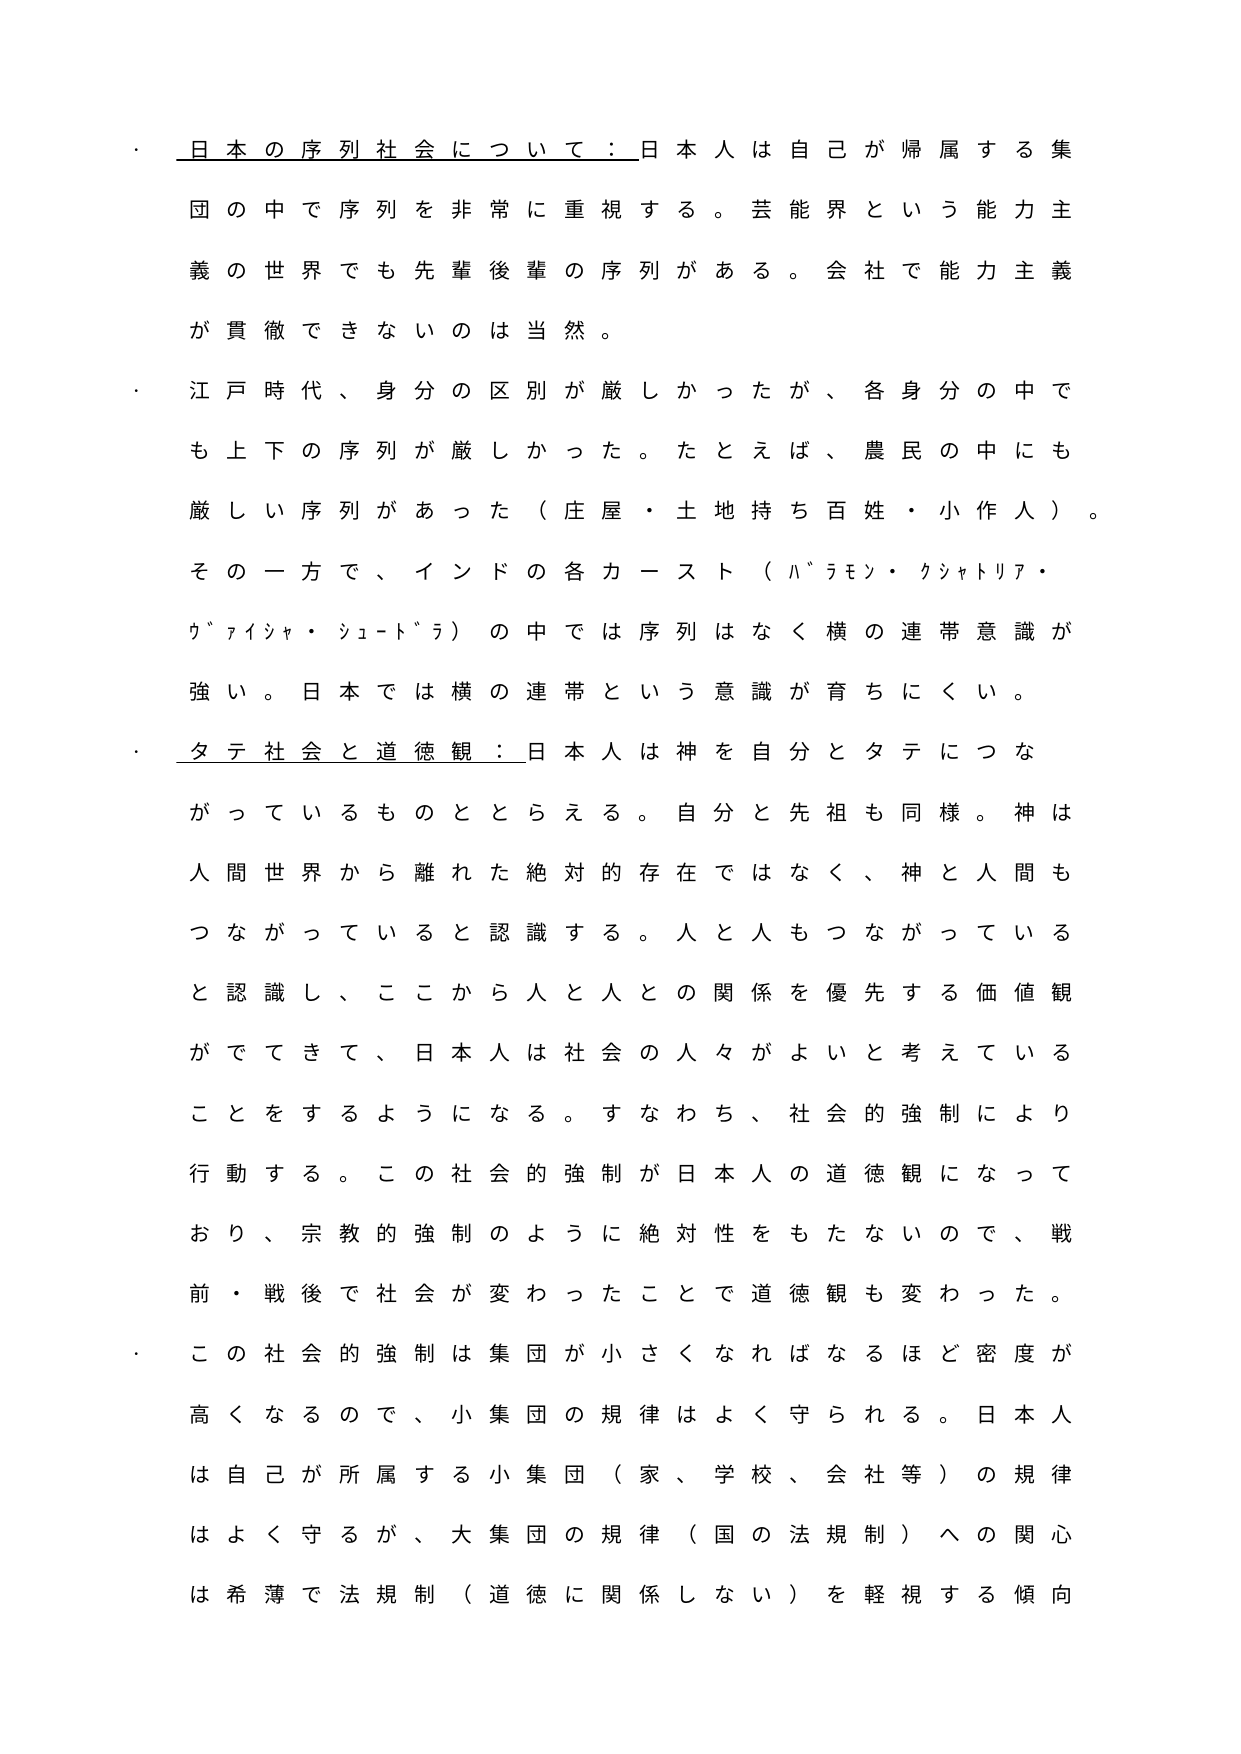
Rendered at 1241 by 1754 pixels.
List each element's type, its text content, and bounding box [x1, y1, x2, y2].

list 江戸時代、身分の区別が厳しかったが、各身分の中でも上下の序列が厳しかった。たとえば、農民の中にも厳しい序列があった（庄屋・土地持ち百姓・小作人）。その一方で、インドの各カースト（ﾊﾞﾗﾓﾝ・ｸｼｬﾄﾘｱ・ｳﾞｧｲｼｬ・ｼｭｰﾄﾞﾗ）の中では序列はなく横の連帯意識が強い。日本では横の連帯という意識が育ちにくい。 [133, 359, 1108, 721]
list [133, 1323, 1108, 1624]
list 日本の序列社会について：日本人は自己が帰属する集団の中で序列を非常に重視する。芸能界という能力主義の世界でも先輩後輩の序列がある。会社で能力主義が貫徹できないのは当然。 [133, 118, 1108, 359]
list タテ社会と道徳観：日本人は神を自分とタテにつながっているものととらえる。自分と先祖も同様。神は人間世界から離れた絶対的存在ではなく、神と人間もつながっていると認識する。人と人もつながっていると認識し、ここから人と人との関係を優先する価値観がでてきて、日本人は社会の人々がよいと考えていることをするようになる。すなわち、社会的強制により行動する。この社会的強制が日本人の道徳観になっており、宗教的強制のように絶対性をもたないので、戦前・戦後で社会が変わったことで道徳観も変わった。 [133, 721, 1108, 1323]
